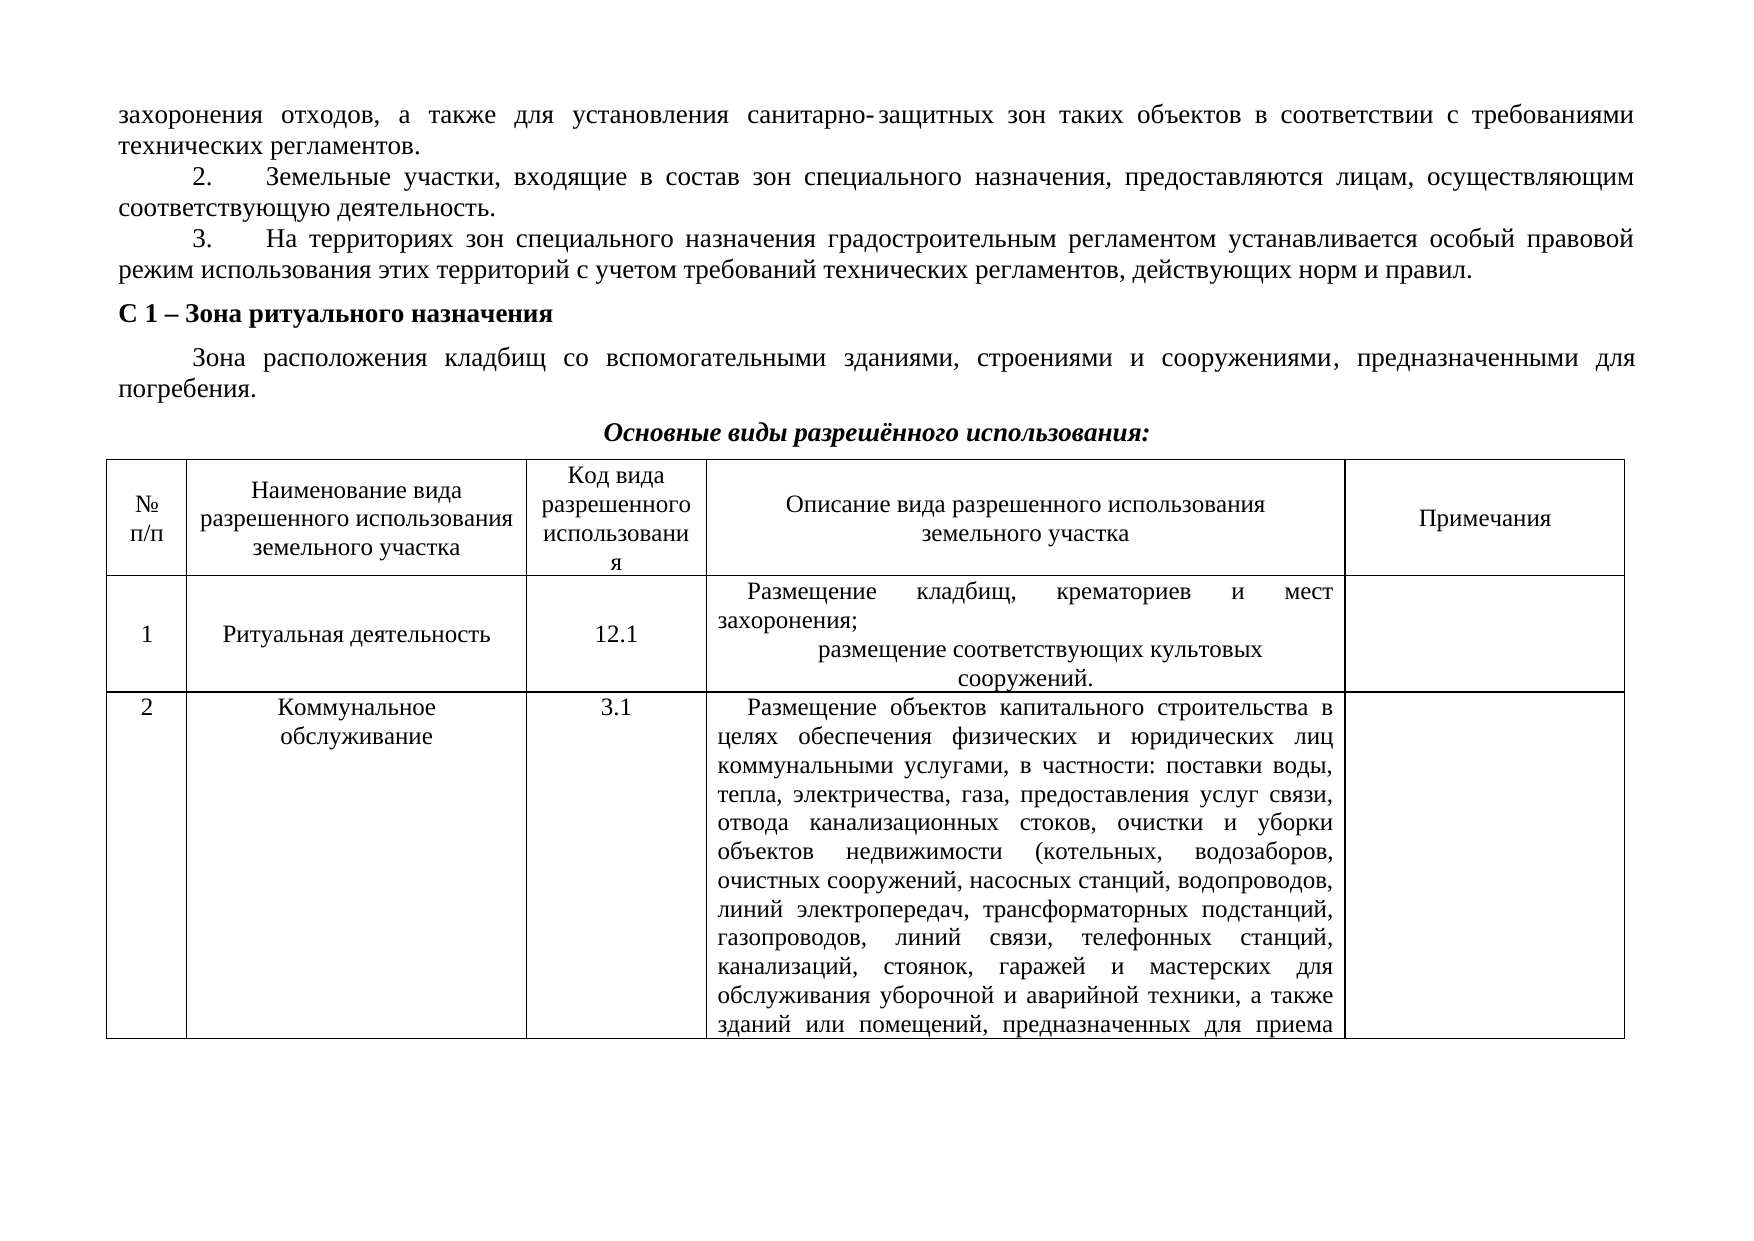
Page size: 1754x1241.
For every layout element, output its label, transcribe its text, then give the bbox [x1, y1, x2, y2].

table_cell [1346, 693, 1624, 1037]
text Основные виды разрешённого использования: [118, 416, 1636, 447]
table_header № п/п [107, 460, 186, 575]
table_cell Ритуальная деятельность [187, 576, 526, 691]
text Зона расположения кладбищ со вспомогательными зданиями, строениями и сооружениями, предназначенными для погребения. [118, 341, 1636, 403]
table_cell 12.1 [527, 576, 706, 691]
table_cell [187, 693, 526, 1037]
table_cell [707, 693, 1344, 1037]
table_header Наименование вида разрешенного использования земельного участка [187, 460, 526, 575]
table_header Код вида разрешенного использования [527, 460, 706, 575]
table_cell Размещение кладбищ, крематориев и мест захоронения; размещение соответствующих культовых сооружений. [707, 576, 1344, 691]
table_header Описание вида разрешенного использования земельного участка [707, 460, 1344, 575]
table_cell 2 [107, 693, 186, 1037]
table_cell 3.1 [527, 693, 706, 1037]
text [118, 98, 1636, 160]
text 3. На территориях зон специального назначения градостроительным регламентом устанавливается особый правовой режим использования этих территорий с учетом требований технических регламентов, действующих норм и правил. [118, 222, 1636, 285]
subtitle С 1 – Зона ритуального назначения [118, 297, 1636, 328]
table_header Примечания [1346, 460, 1624, 575]
table_cell 1 [107, 576, 186, 691]
table_cell [1346, 576, 1624, 691]
text 2. Земельные участки, входящие в состав зон специального назначения, предоставляются лицам, осуществляющим соответствующую деятельность. [118, 160, 1636, 222]
